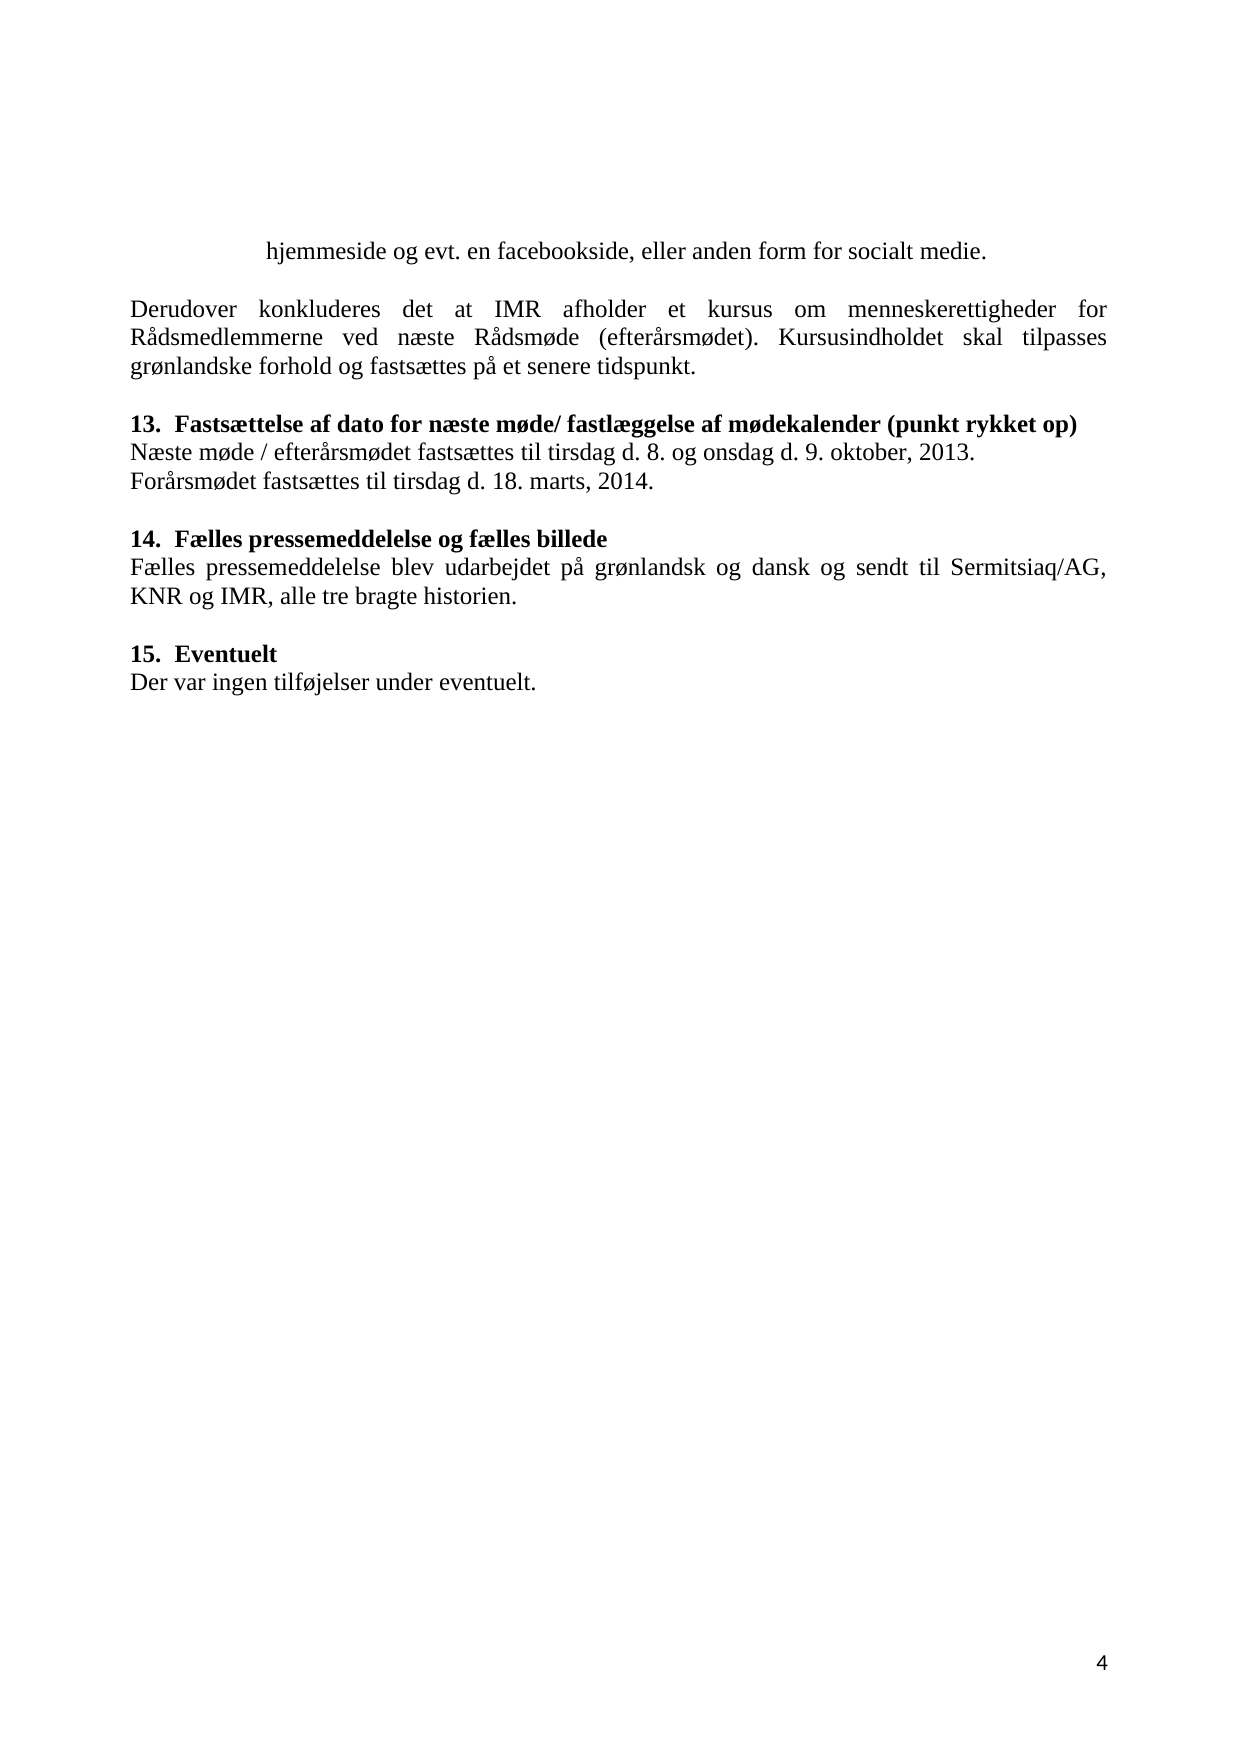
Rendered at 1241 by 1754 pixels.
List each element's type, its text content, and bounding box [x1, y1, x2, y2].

text Forårsmødet fastsættes til tirsdag d. 18. marts, 2014. [130, 466, 1107, 495]
list Der var ingen tilføjelser under eventuelt. [130, 667, 1107, 696]
list hjemmeside og evt. en facebookside, eller anden form for socialt medie. [130, 236, 1107, 265]
list Fastsættelse af dato for næste møde/ fastlæggelse af mødekalender (punkt rykket op) [130, 409, 1107, 437]
text Næste møde / efterårsmødet fastsættes til tirsdag d. 8. og onsdag d. 9. oktober, 2013. [130, 437, 1107, 466]
list Eventuelt [130, 639, 1107, 667]
text Derudover konkluderes det at IMR afholder et kursus om menneskerettigheder for Rådsmedlemmerne ved næste Rådsmøde (efterårsmødet). Kursusindholdet skal tilpasses grønlandske forhold og fastsættes på et senere tidspunkt. [130, 294, 1107, 380]
text Fælles pressemeddelelse blev udarbejdet på grønlandsk og dansk og sendt til Sermitsiaq/AG, KNR og IMR, alle tre bragte historien. [130, 552, 1107, 610]
list Fælles pressemeddelelse og fælles billede [130, 524, 1107, 552]
